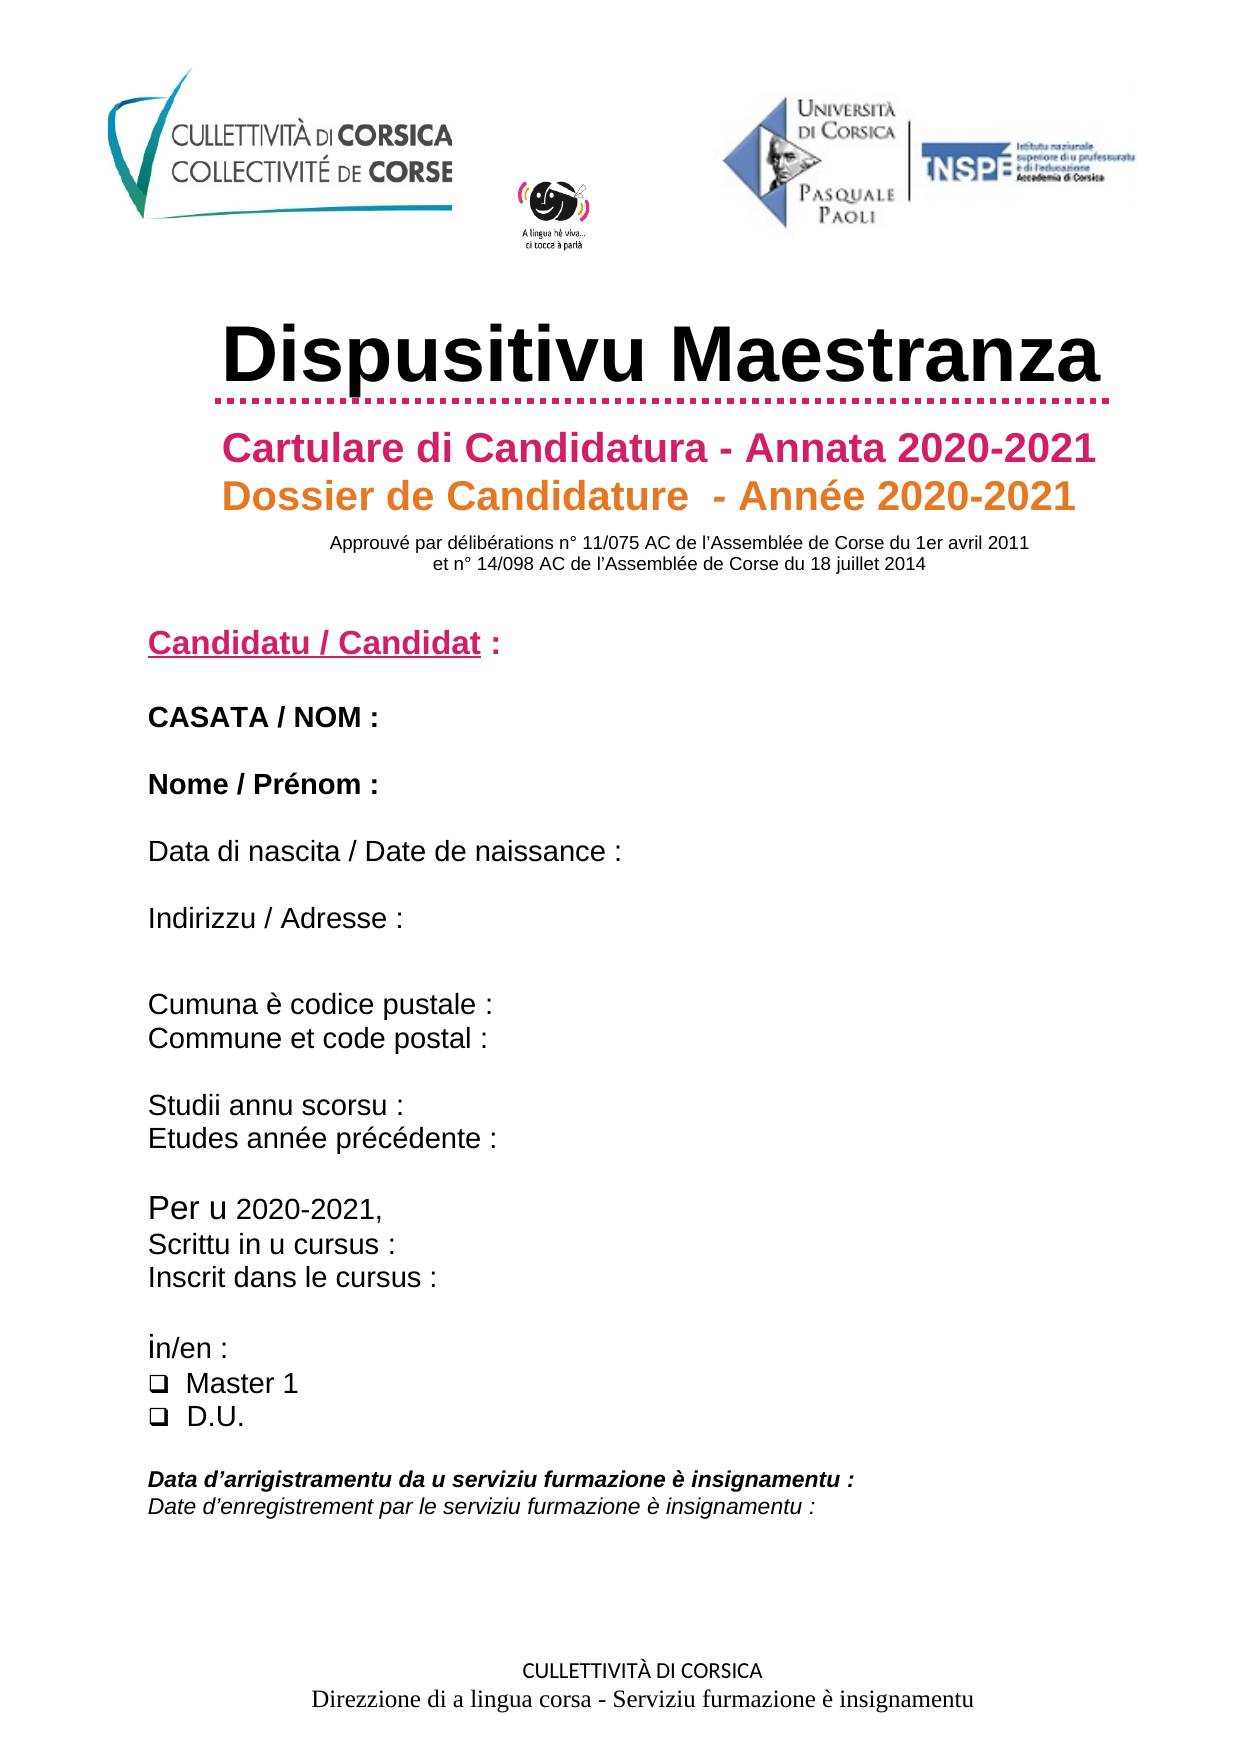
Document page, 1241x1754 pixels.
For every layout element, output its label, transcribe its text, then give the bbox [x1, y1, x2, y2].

text et n° 14/098 AC de l’Assemblée de Corse du 18 juillet 2014 [221, 553, 1137, 575]
picture [511, 172, 593, 254]
text Cartulare di Candidatura - Annata 2020-2021 [148, 423, 1196, 471]
text Inscrit dans le cursus : [148, 1260, 1137, 1294]
text Scrittu in u cursus : [148, 1227, 1137, 1260]
text Nome / Prénom : [148, 767, 1137, 800]
text Data d’arrigistramentu da u serviziu furmazione è insignamentu : [148, 1466, 1137, 1493]
text Candidatu / Candidat : [148, 623, 1137, 661]
text Cumuna è codice pustale : [148, 987, 1137, 1021]
text Dossier de Candidature - Année 2020-2021 [148, 471, 1196, 519]
text Data di nascita / Date de naissance : [148, 834, 1137, 867]
text Indirizzu / Adresse : [148, 901, 1137, 934]
text in/en : [148, 1327, 1137, 1366]
text Per u 2020-2021, [148, 1188, 1137, 1227]
text Dispusitivu Maestranza [148, 307, 1196, 398]
text CASATA / NOM : [148, 699, 1137, 733]
picture [698, 68, 1138, 254]
picture [107, 67, 453, 219]
text Studii annu scorsu : [148, 1088, 1137, 1121]
text Approuvé par délibérations n° 11/075 AC de l’Assemblée de Corse du 1er avril 2011 [221, 532, 1137, 553]
text Etudes année précédente : [148, 1121, 1137, 1155]
text Master 1 [148, 1366, 1137, 1399]
text D.U. [148, 1399, 1137, 1433]
text Commune et code postal : [148, 1021, 1137, 1054]
text Date d’enregistrement par le serviziu furmazione è insignamentu : [148, 1493, 1137, 1519]
